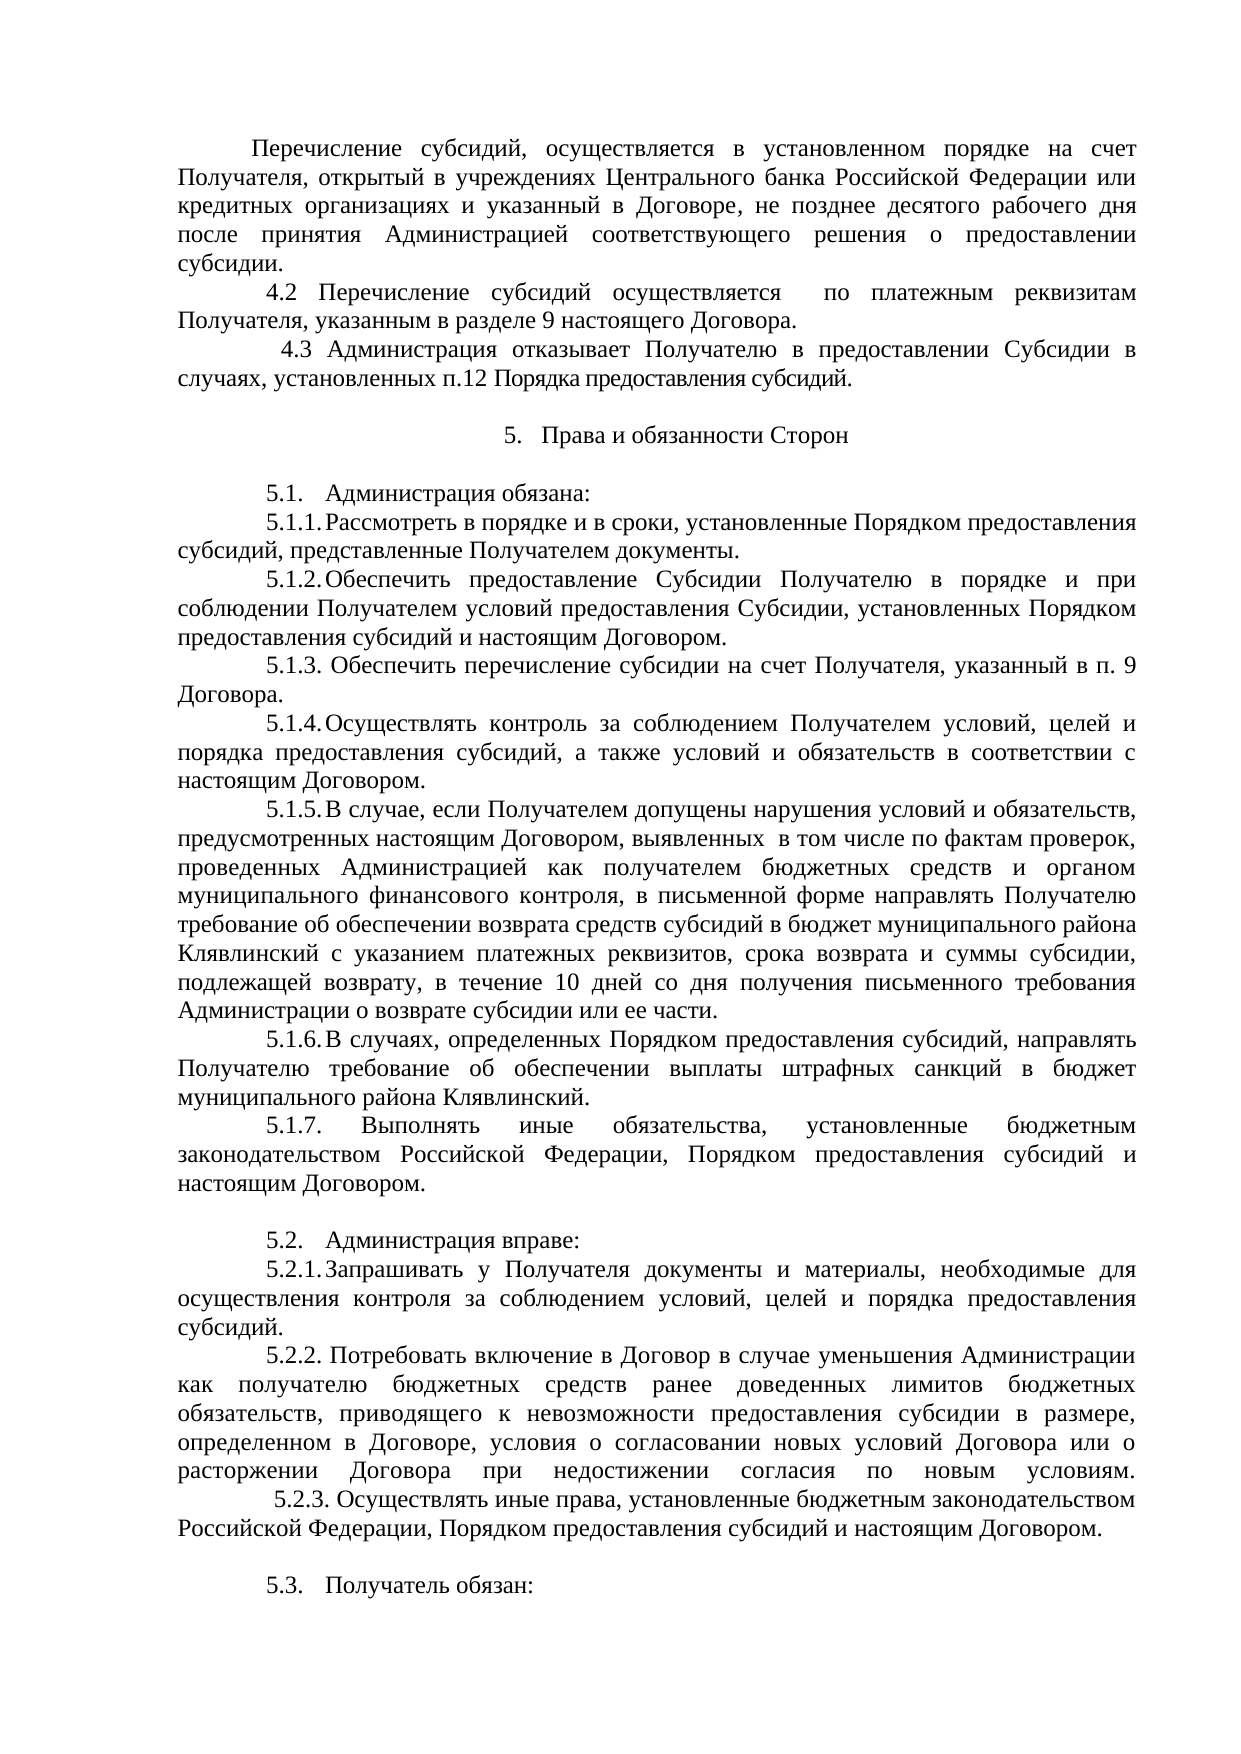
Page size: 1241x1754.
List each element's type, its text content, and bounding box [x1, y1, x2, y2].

text 5.1.1. Рассмотреть в порядке и в сроки, установленные Порядком предоставления субсидий, представленные Получателем документы. [177, 507, 1137, 564]
text 5.2. Администрация вправе: [177, 1225, 1137, 1254]
text 5.2.1. Запрашивать у Получателя документы и материалы, необходимые для осуществления контроля за соблюдением условий, целей и порядка предоставления субсидий. [177, 1254, 1137, 1340]
text 5.1.7. Выполнять иные обязательства, установленные бюджетным законодательством Российской Федерации, Порядком предоставления субсидий и настоящим Договором. [177, 1110, 1137, 1197]
text Перечисление субсидий, осуществляется в установленном порядке на счет Получателя, открытый в учреждениях Центрального банка Российской Федерации или кредитных организациях и указанный в Договоре, не позднее десятого рабочего дня после принятия Администрацией соответствующего решения о предоставлении субсидии. [177, 133, 1137, 277]
text 5.1.4. Осуществлять контроль за соблюдением Получателем условий, целей и порядка предоставления субсидий, а также условий и обязательств в соответствии с настоящим Договором. [177, 708, 1137, 794]
text 5.1.6. В случаях, определенных Порядком предоставления субсидий, направлять Получателю требование об обеспечении выплаты штрафных санкций в бюджет муниципального района Клявлинский. [177, 1024, 1137, 1110]
text 5.2.2. Потребовать включение в Договор в случае уменьшения Администрации как получателю бюджетных средств ранее доведенных лимитов бюджетных обязательств, приводящего к невозможности предоставления субсидии в размере, определенном в Договоре, условия о согласовании новых условий Договора или о расторжении Договора при недостижении согласия по новым условиям. 5.2.3. Осуществлять иные права, установленные бюджетным законодательством Российской Федерации, Порядком предоставления субсидий и настоящим Договором. [177, 1340, 1137, 1542]
text 5.1.5. В случае, если Получателем допущены нарушения условий и обязательств, предусмотренных настоящим Договором, выявленных в том числе по фактам проверок, проведенных Администрацией как получателем бюджетных средств и органом муниципального финансового контроля, в письменной форме направлять Получателю требование об обеспечении возврата средств субсидий в бюджет муниципального района Клявлинский с указанием платежных реквизитов, срока возврата и суммы субсидии, подлежащей возврату, в течение 10 дней со дня получения письменного требования Администрации о возврате субсидии или ее части. [177, 794, 1137, 1024]
list Права и обязанности Сторон [215, 420, 1137, 449]
text 4.2 Перечисление субсидий осуществляется по платежным реквизитам Получателя, указанным в разделе 9 настоящего Договора. [177, 277, 1137, 334]
text 5.1.3. Обеспечить перечисление субсидии на счет Получателя, указанный в п. 9 Договора. [177, 650, 1137, 708]
text 4.3 Администрация отказывает Получателю в предоставлении Субсидии в случаях, установленных п.12 Порядка предоставления субсидий. [177, 334, 1137, 392]
text 5.1.2. Обеспечить предоставление Субсидии Получателю в порядке и при соблюдении Получателем условий предоставления Субсидии, установленных Порядком предоставления субсидий и настоящим Договором. [177, 564, 1137, 650]
text 5.3. Получатель обязан: [177, 1570, 1137, 1599]
text 5.1. Администрация обязана: [177, 478, 1137, 507]
